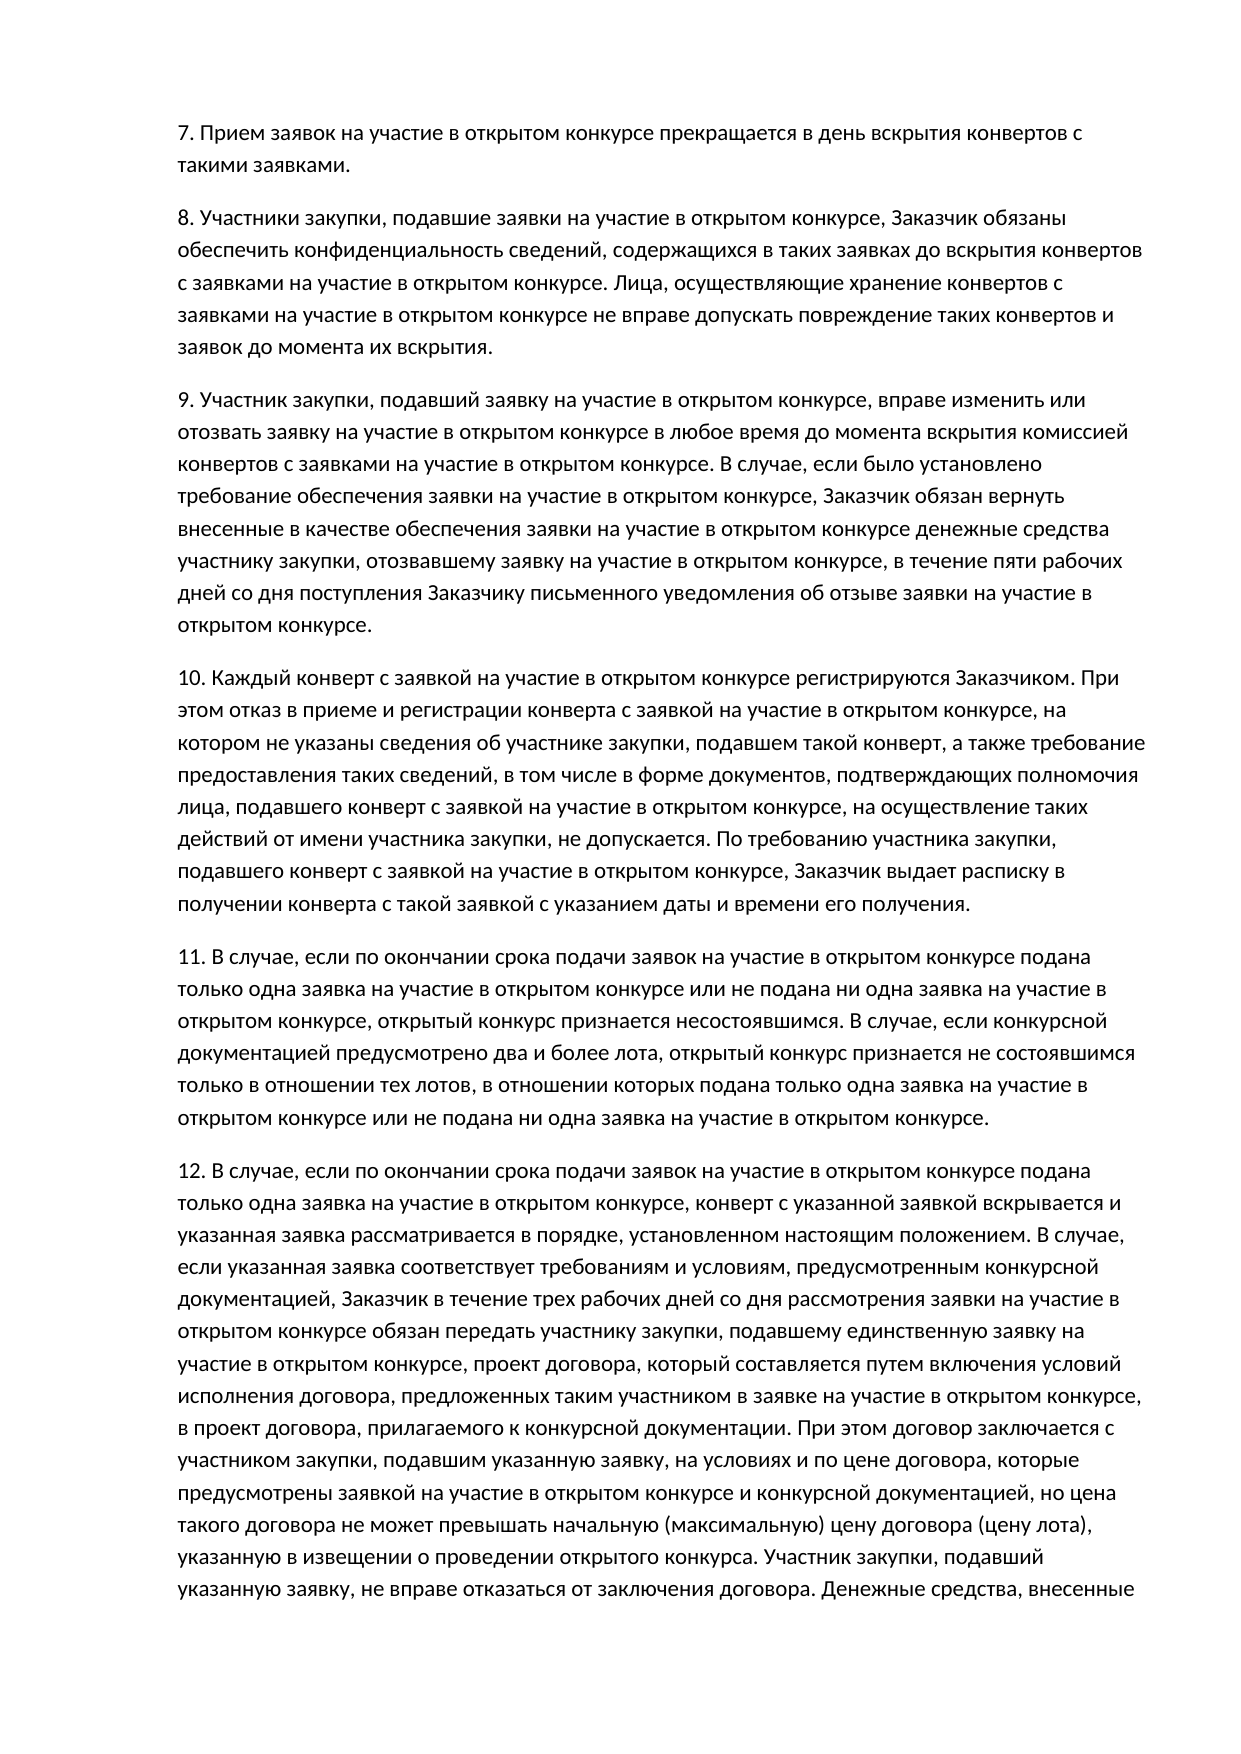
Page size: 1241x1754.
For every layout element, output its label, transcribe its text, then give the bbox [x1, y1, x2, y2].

text 11. В случае, если по окончании срока подачи заявок на участие в открытом конкурсе подана только одна заявка на участие в открытом конкурсе или не подана ни одна заявка на участие в открытом конкурсе, открытый конкурс признается несостоявшимся. В случае, если конкурсной документацией предусмотрено два и более лота, открытый конкурс признается не состоявшимся только в отношении тех лотов, в отношении которых подана только одна заявка на участие в открытом конкурсе или не подана ни одна заявка на участие в открытом конкурсе. [177, 942, 1152, 1131]
text 10. Каждый конверт с заявкой на участие в открытом конкурсе регистрируются Заказчиком. При этом отказ в приеме и регистрации конверта с заявкой на участие в открытом конкурсе, на котором не указаны сведения об участнике закупки, подавшем такой конверт, а также требование предоставления таких сведений, в том числе в форме документов, подтверждающих полномочия лица, подавшего конверт с заявкой на участие в открытом конкурсе, на осуществление таких действий от имени участника закупки, не допускается. По требованию участника закупки, подавшего конверт с заявкой на участие в открытом конкурсе, Заказчик выдает расписку в получении конверта с такой заявкой с указанием даты и времени его получения. [177, 663, 1152, 917]
text 8. Участники закупки, подавшие заявки на участие в открытом конкурсе, Заказчик обязаны обеспечить конфиденциальность сведений, содержащихся в таких заявках до вскрытия конвертов с заявками на участие в открытом конкурсе. Лица, осуществляющие хранение конвертов с заявками на участие в открытом конкурсе не вправе допускать повреждение таких конвертов и заявок до момента их вскрытия. [177, 203, 1152, 360]
text 7. Прием заявок на участие в открытом конкурсе прекращается в день вскрытия конвертов с такими заявками. [177, 118, 1152, 178]
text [177, 1156, 1152, 1602]
text 9. Участник закупки, подавший заявку на участие в открытом конкурсе, вправе изменить или отозвать заявку на участие в открытом конкурсе в любое время до момента вскрытия комиссией конвертов с заявками на участие в открытом конкурсе. В случае, если было установлено требование обеспечения заявки на участие в открытом конкурсе, Заказчик обязан вернуть внесенные в качестве обеспечения заявки на участие в открытом конкурсе денежные средства участнику закупки, отозвавшему заявку на участие в открытом конкурсе, в течение пяти рабочих дней со дня поступления Заказчику письменного уведомления об отзыве заявки на участие в открытом конкурсе. [177, 385, 1152, 638]
